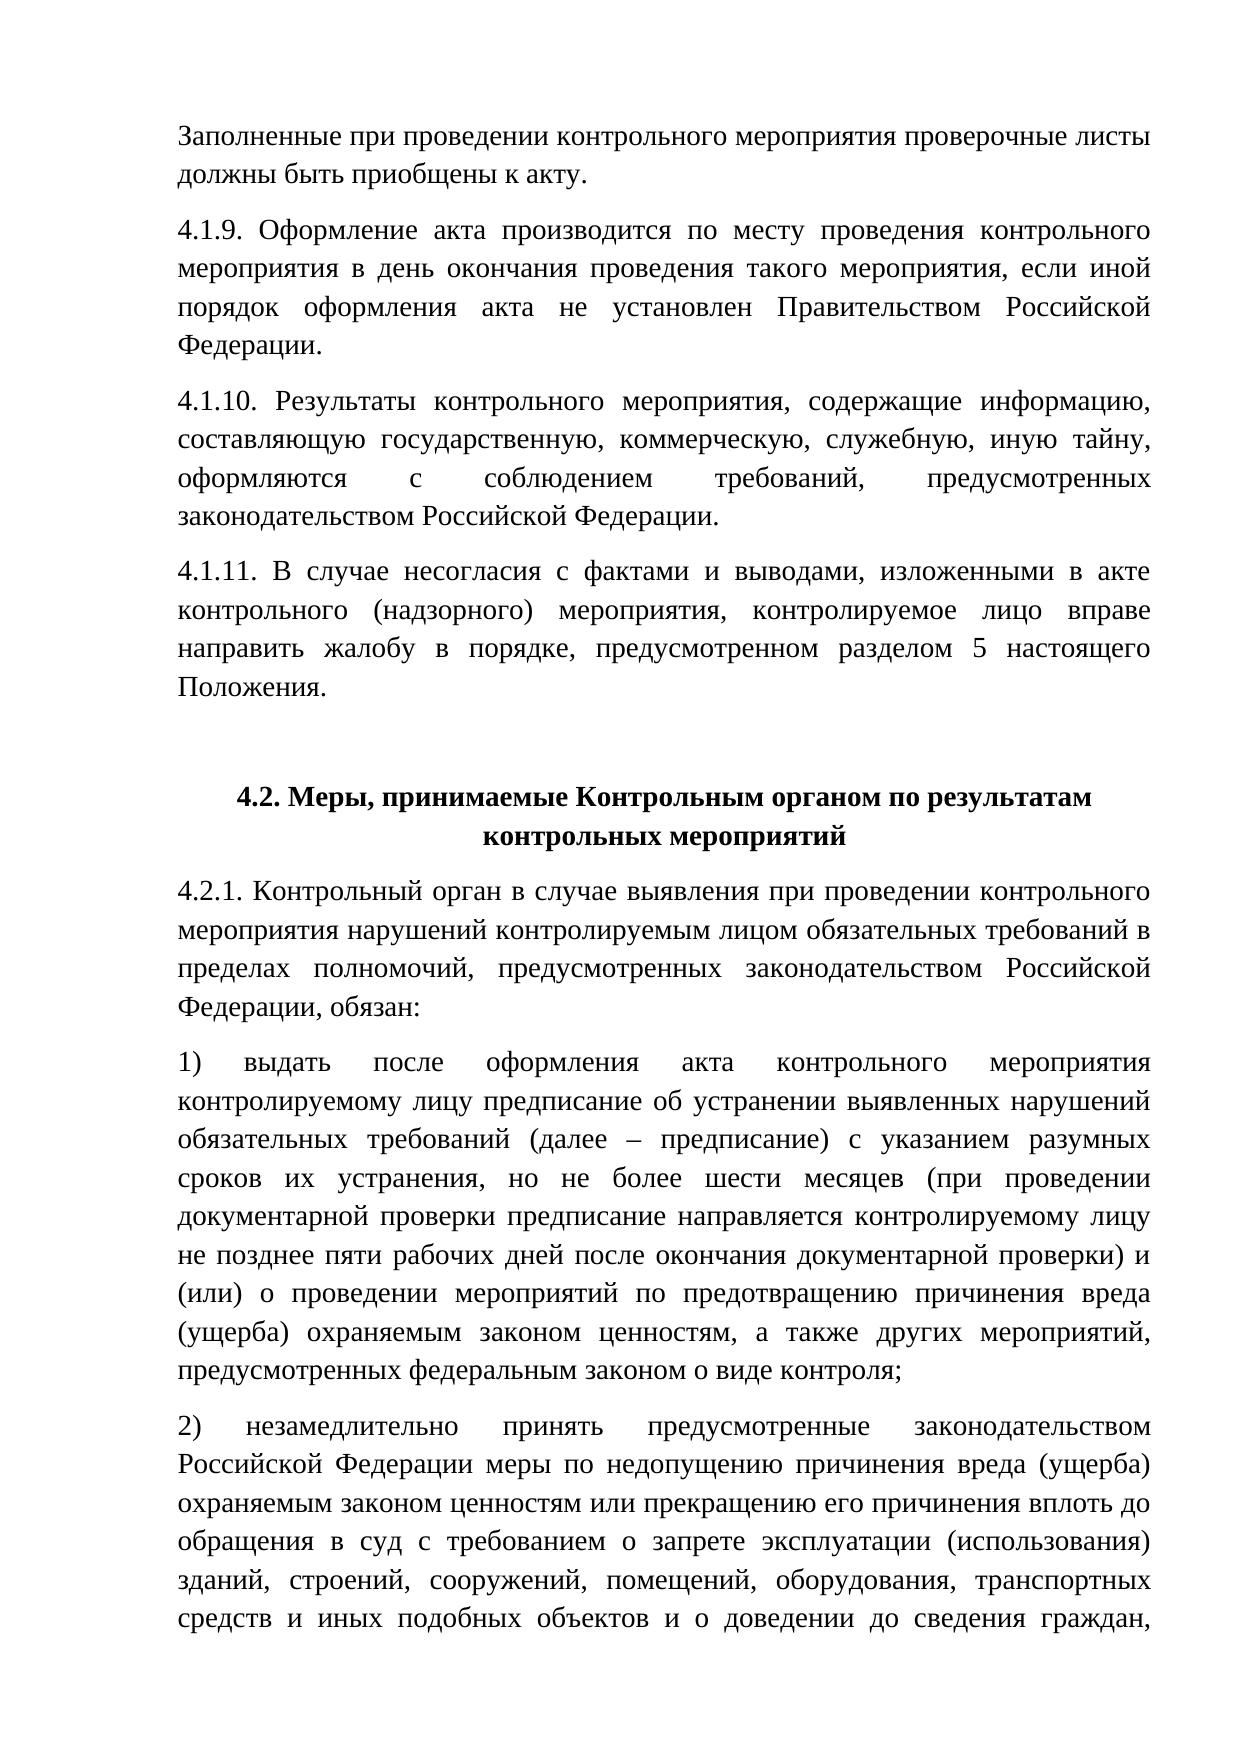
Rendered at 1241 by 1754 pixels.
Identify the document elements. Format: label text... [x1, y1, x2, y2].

text Заполненные при проведении контрольного мероприятия проверочные листы должны быть приобщены к акту. [177, 118, 1152, 190]
text 4.1.11. В случае несогласия с фактами и выводами, изложенными в акте контрольного (надзорного) мероприятия, контролируемое лицо вправе направить жалобу в порядке, предусмотренном разделом 5 настоящего Положения. [177, 553, 1152, 703]
text 4.2. Меры, принимаемые Контрольным органом по результатам контрольных мероприятий [177, 779, 1152, 852]
text 4.1.10. Результаты контрольного мероприятия, содержащие информацию, составляющую государственную, коммерческую, служебную, иную тайну, оформляются с соблюдением требований, предусмотренных законодательством Российской Федерации. [177, 383, 1152, 532]
text 4.2.1. Контрольный орган в случае выявления при проведении контрольного мероприятия нарушений контролируемым лицом обязательных требований в пределах полномочий, предусмотренных законодательством Российской Федерации, обязан: [177, 873, 1152, 1022]
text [177, 1408, 1152, 1634]
text 1) выдать после оформления акта контрольного мероприятия контролируемому лицу предписание об устранении выявленных нарушений обязательных требований (далее – предписание) с указанием разумных сроков их устранения, но не более шести месяцев (при проведении документарной проверки предписание направляется контролируемому лицу не позднее пяти рабочих дней после окончания документарной проверки) и (или) о проведении мероприятий по предотвращению причинения вреда (ущерба) охраняемым законом ценностям, а также других мероприятий, предусмотренных федеральным законом о виде контроля; [177, 1044, 1152, 1386]
text 4.1.9. Оформление акта производится по месту проведения контрольного мероприятия в день окончания проведения такого мероприятия, если иной порядок оформления акта не установлен Правительством Российской Федерации. [177, 212, 1152, 361]
